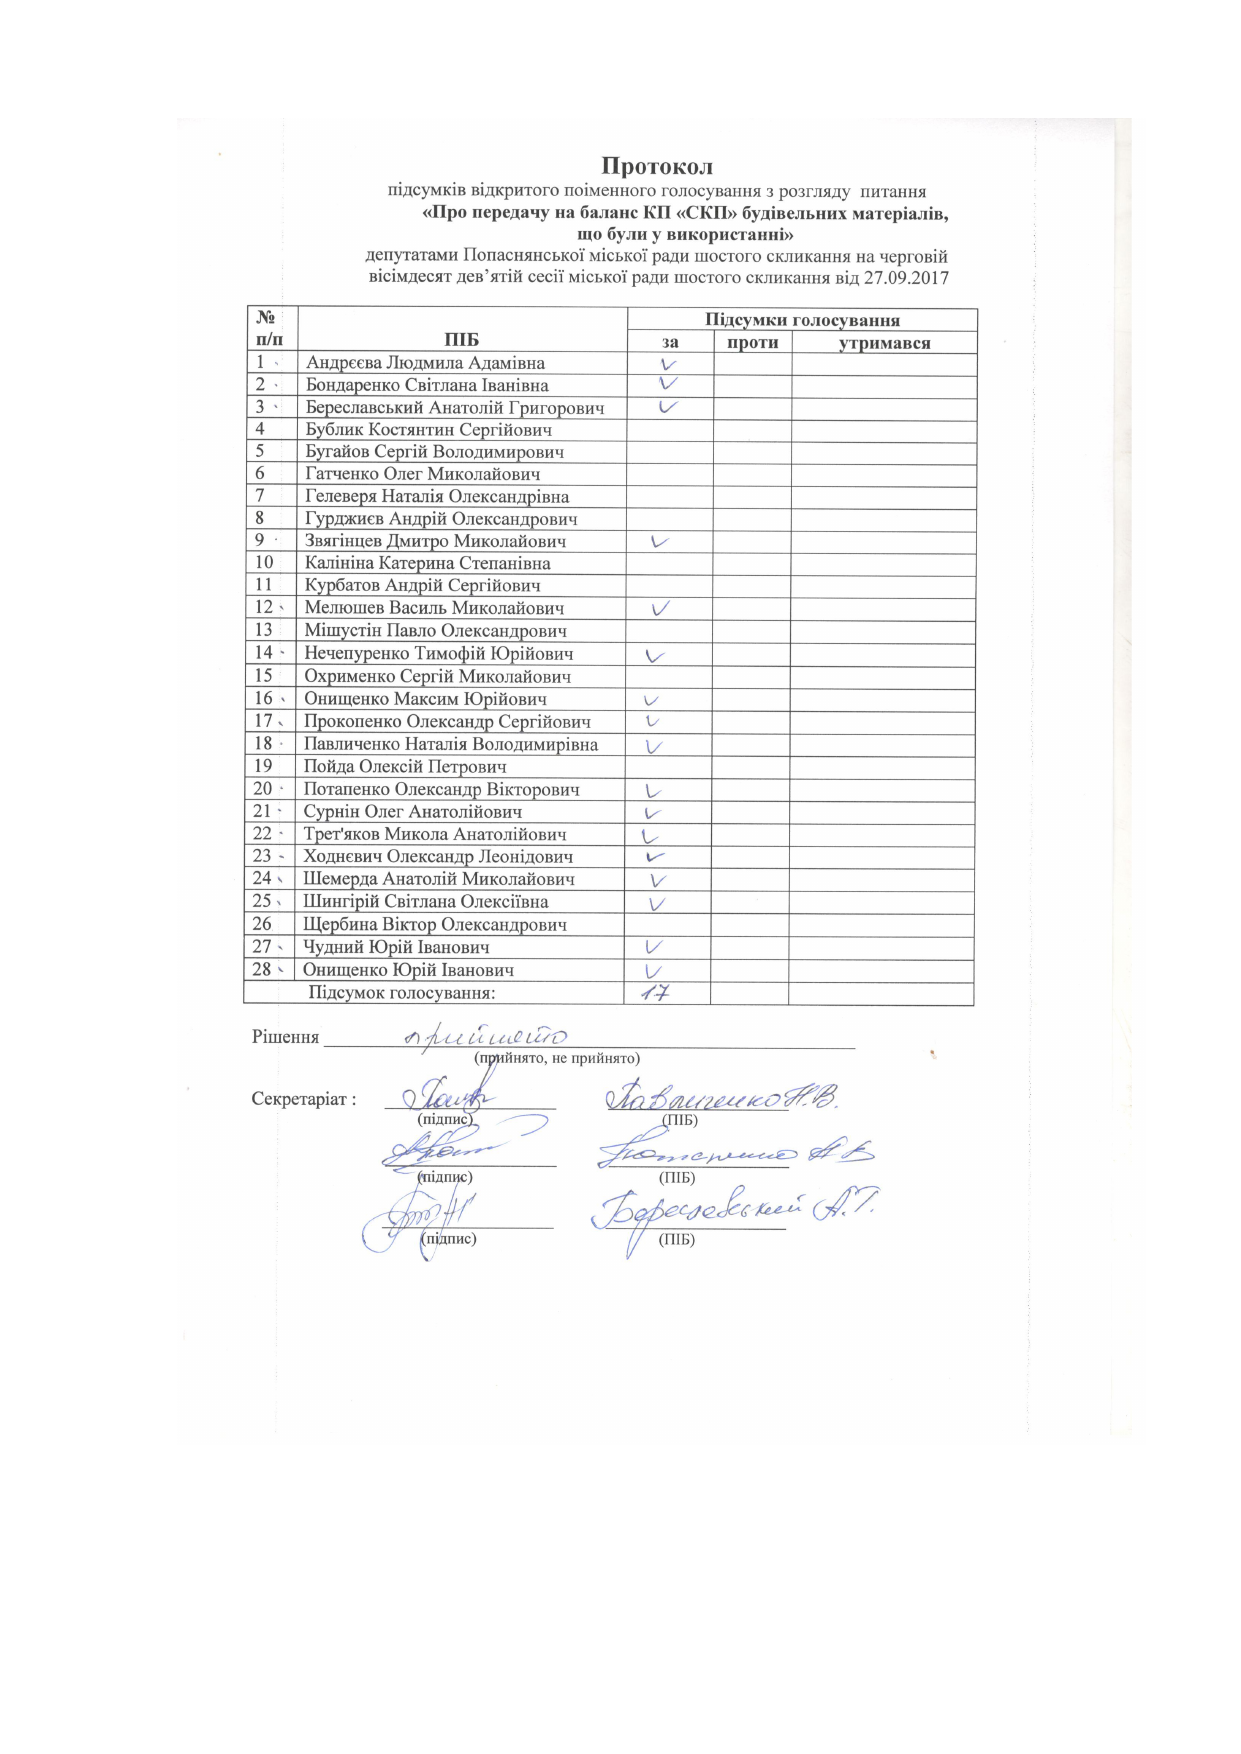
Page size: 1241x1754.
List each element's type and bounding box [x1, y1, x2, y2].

picture [177, 118, 1146, 1445]
